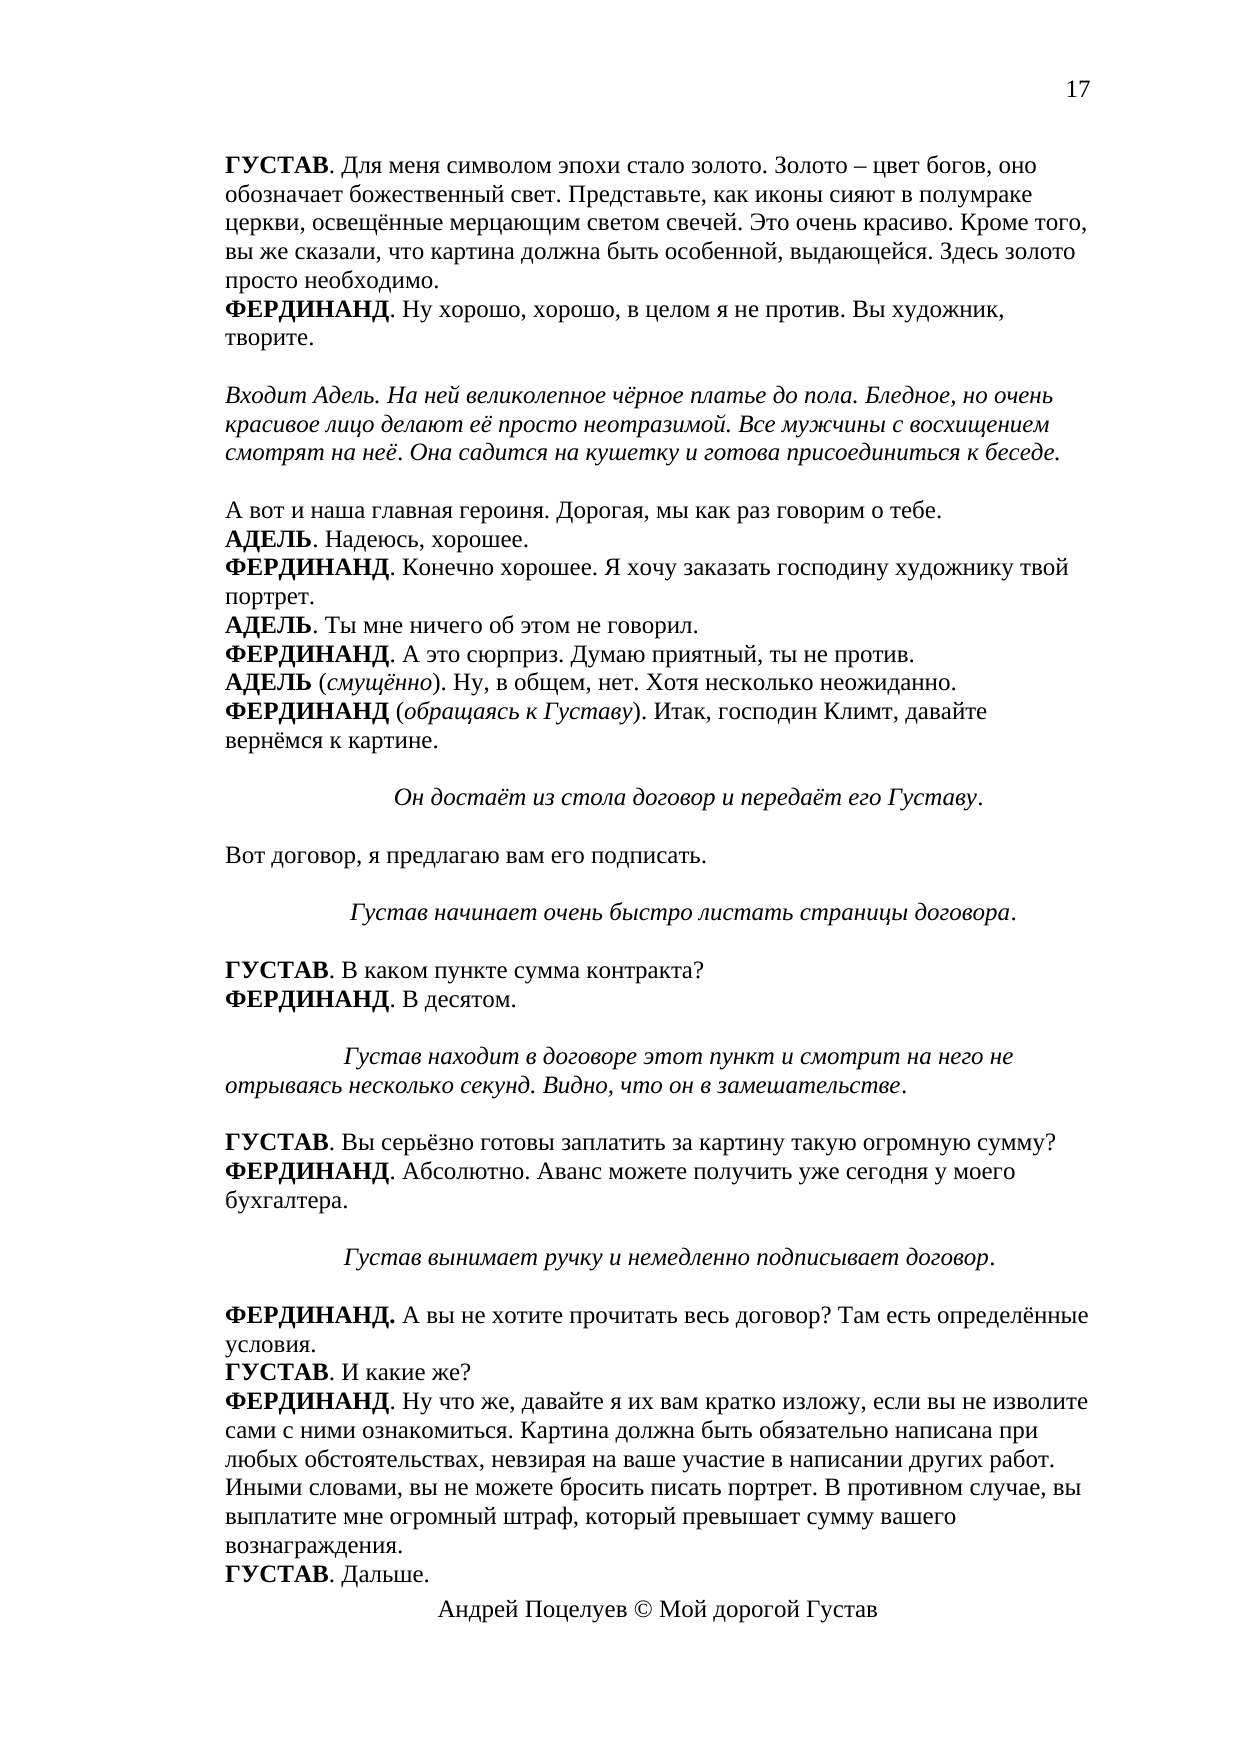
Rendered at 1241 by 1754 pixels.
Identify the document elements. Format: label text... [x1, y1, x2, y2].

text АДЕЛЬ (смущённо). Ну, в общем, нет. Хотя несколько неожиданно. [225, 667, 1090, 696]
text А вот и наша главная героиня. Дорогая, мы как раз говорим о тебе. [225, 495, 1090, 524]
text ФЕРДИНАНД. Конечно хорошее. Я хочу заказать господину художнику твой портрет. [225, 552, 1090, 610]
text АДЕЛЬ. Надеюсь, хорошее. [225, 524, 1090, 552]
text ФЕРДИНАНД (обращаясь к Густаву). Итак, господин Климт, давайте вернёмся к картине. [225, 696, 1090, 754]
text Густав начинает очень быстро листать страницы договора. [225, 897, 1090, 926]
text Входит Адель. На ней великолепное чёрное платье до пола. Бледное, но очень красивое лицо делают её просто неотразимой. Все мужчины с восхищением смотрят на неё. Она садится на кушетку и готова присоединиться к беседе. [225, 380, 1090, 466]
text ФЕРДИНАНД. Ну хорошо, хорошо, в целом я не против. Вы художник, творите. [225, 294, 1090, 351]
text ГУСТАВ. В каком пункте сумма контракта? [225, 955, 1090, 984]
text ГУСТАВ. И какие же? [225, 1357, 1090, 1386]
text Густав вынимает ручку и немедленно подписывает договор. [225, 1242, 1090, 1271]
text ФЕРДИНАНД. Ну что же, давайте я их вам кратко изложу, если вы не изволите сами с ними ознакомиться. Картина должна быть обязательно написана при любых обстоятельствах, невзирая на ваше участие в написании других работ. Иными словами, вы не можете бросить писать портрет. В противном случае, вы выплатите мне огромный штраф, который превышает сумму вашего вознаграждения. [225, 1386, 1090, 1559]
text ГУСТАВ. Дальше. [225, 1559, 1090, 1587]
text ГУСТАВ. Для меня символом эпохи стало золото. Золото – цвет богов, оно обозначает божественный свет. Представьте, как иконы сияют в полумраке церкви, освещённые мерцающим светом свечей. Это очень красиво. Кроме того, вы же сказали, что картина должна быть особенной, выдающейся. Здесь золото просто необходимо. [225, 150, 1090, 294]
text Вот договор, я предлагаю вам его подписать. [225, 840, 1090, 869]
text ФЕРДИНАНД. Абсолютно. Аванс можете получить уже сегодня у моего бухгалтера. [225, 1156, 1090, 1214]
text Густав находит в договоре этот пункт и смотрит на него не отрываясь несколько секунд. Видно, что он в замешательстве. [225, 1041, 1090, 1099]
text Он достаёт из стола договор и передаёт его Густаву. [225, 782, 1090, 811]
text ФЕРДИНАНД. А это сюрприз. Думаю приятный, ты не против. [225, 639, 1090, 667]
text АДЕЛЬ. Ты мне ничего об этом не говорил. [225, 610, 1090, 639]
text ФЕРДИНАНД. А вы не хотите прочитать весь договор? Там есть определённые условия. [225, 1300, 1090, 1357]
text ФЕРДИНАНД. В десятом. [225, 984, 1090, 1012]
text ГУСТАВ. Вы серьёзно готовы заплатить за картину такую огромную сумму? [225, 1127, 1090, 1156]
